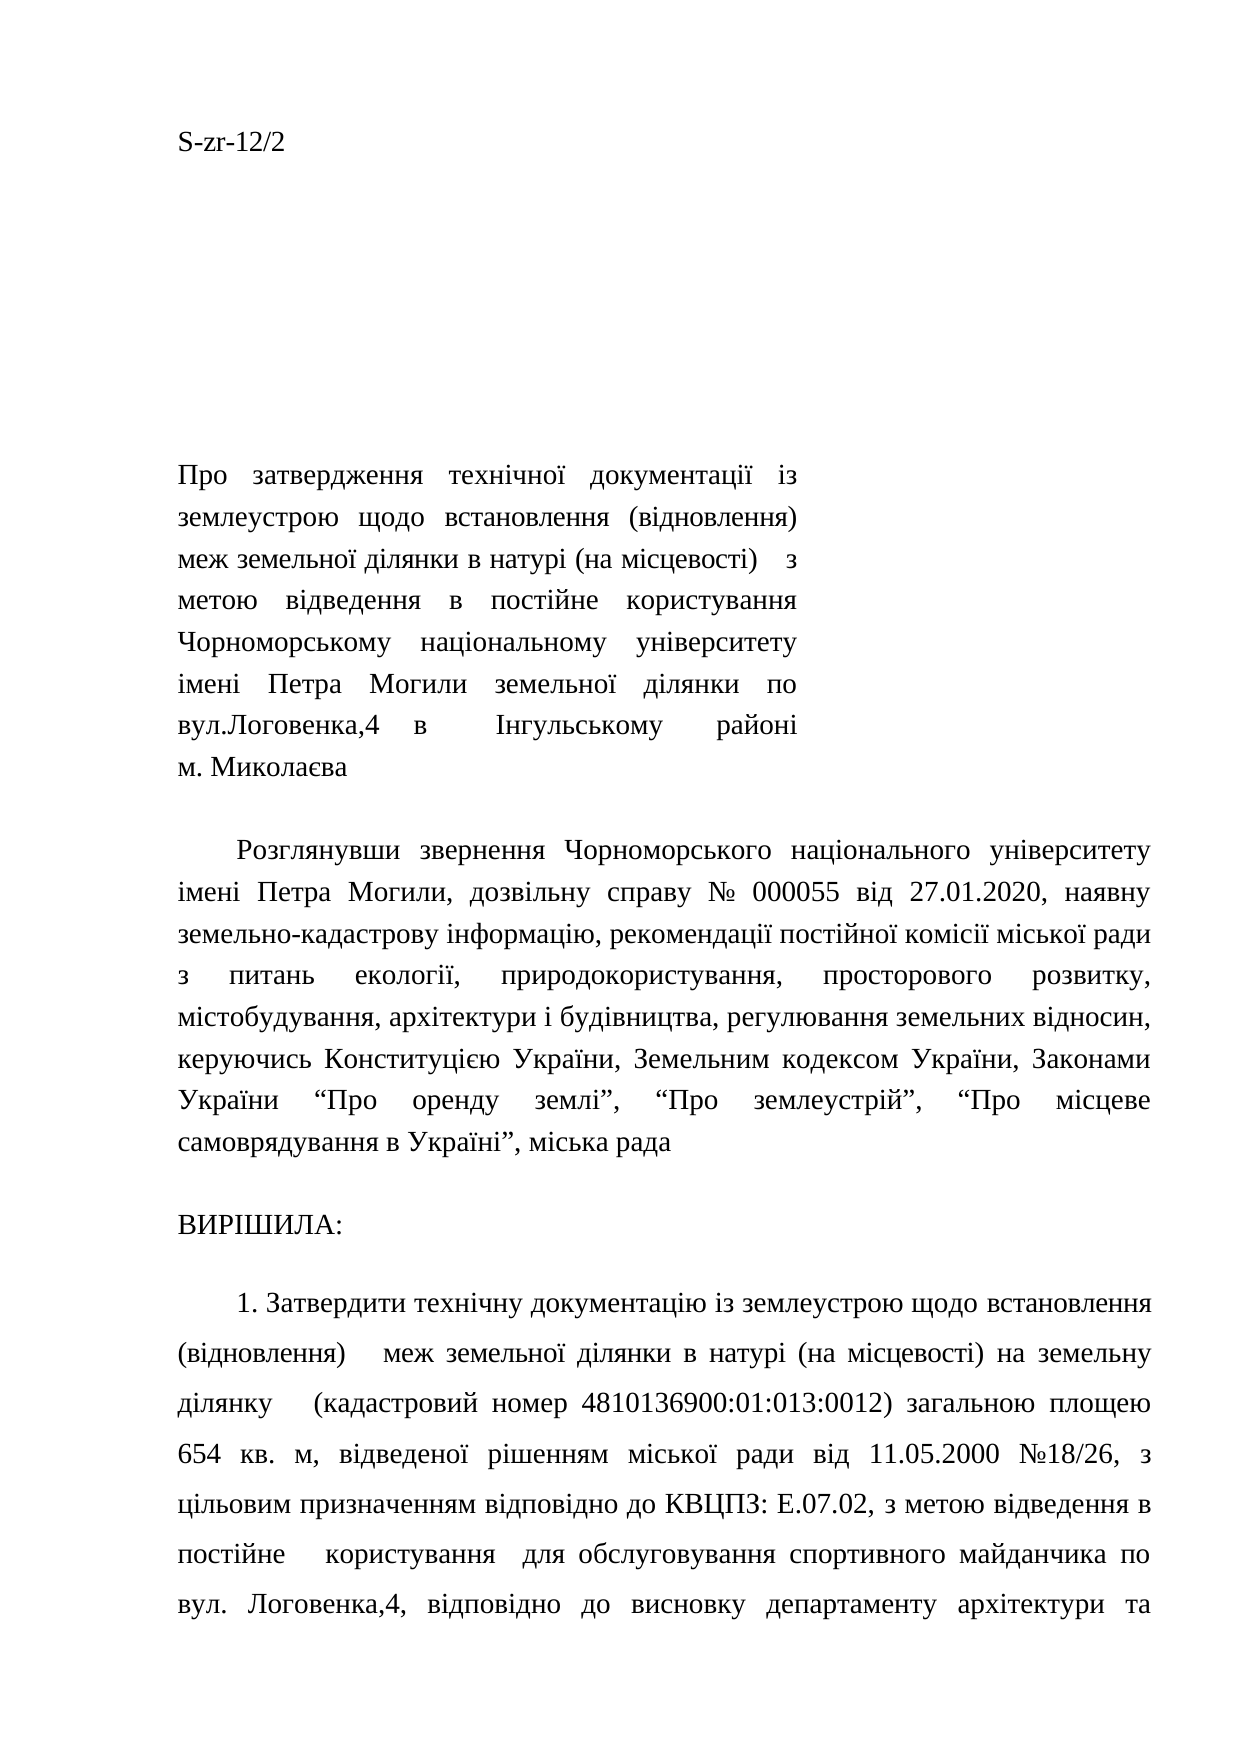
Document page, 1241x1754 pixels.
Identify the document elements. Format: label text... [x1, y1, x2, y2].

text Про затвердження технічної документації із землеустрою щодо встановлення (відновлення) меж земельної ділянки в натурі (на місцевості) з метою відведення в постійне користування Чорноморському національному університету імені Петра Могили земельної ділянки по вул.Логовенка,4 в Інгульському районі м. Миколаєва [177, 451, 797, 785]
text ВИРІШИЛА: [177, 1201, 1152, 1243]
text S-zr-12/2 [177, 118, 1152, 160]
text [177, 1285, 1152, 1620]
text Розглянувши звернення Чорноморського національного університету імені Петра Могили, дозвільну справу № 000055 від 27.01.2020, наявну земельно-кадастрову інформацію, рекомендації постійної комісії міської ради з питань екології, природокористування, просторового розвитку, містобудування, архітектури і будівництва, регулювання земельних відносин, керуючись Конституцією України, Земельним кодексом України, Законами України “Про оренду землі”, “Про землеустрій”, “Про місцеве самоврядування в Україні”, міська рада [177, 826, 1152, 1160]
